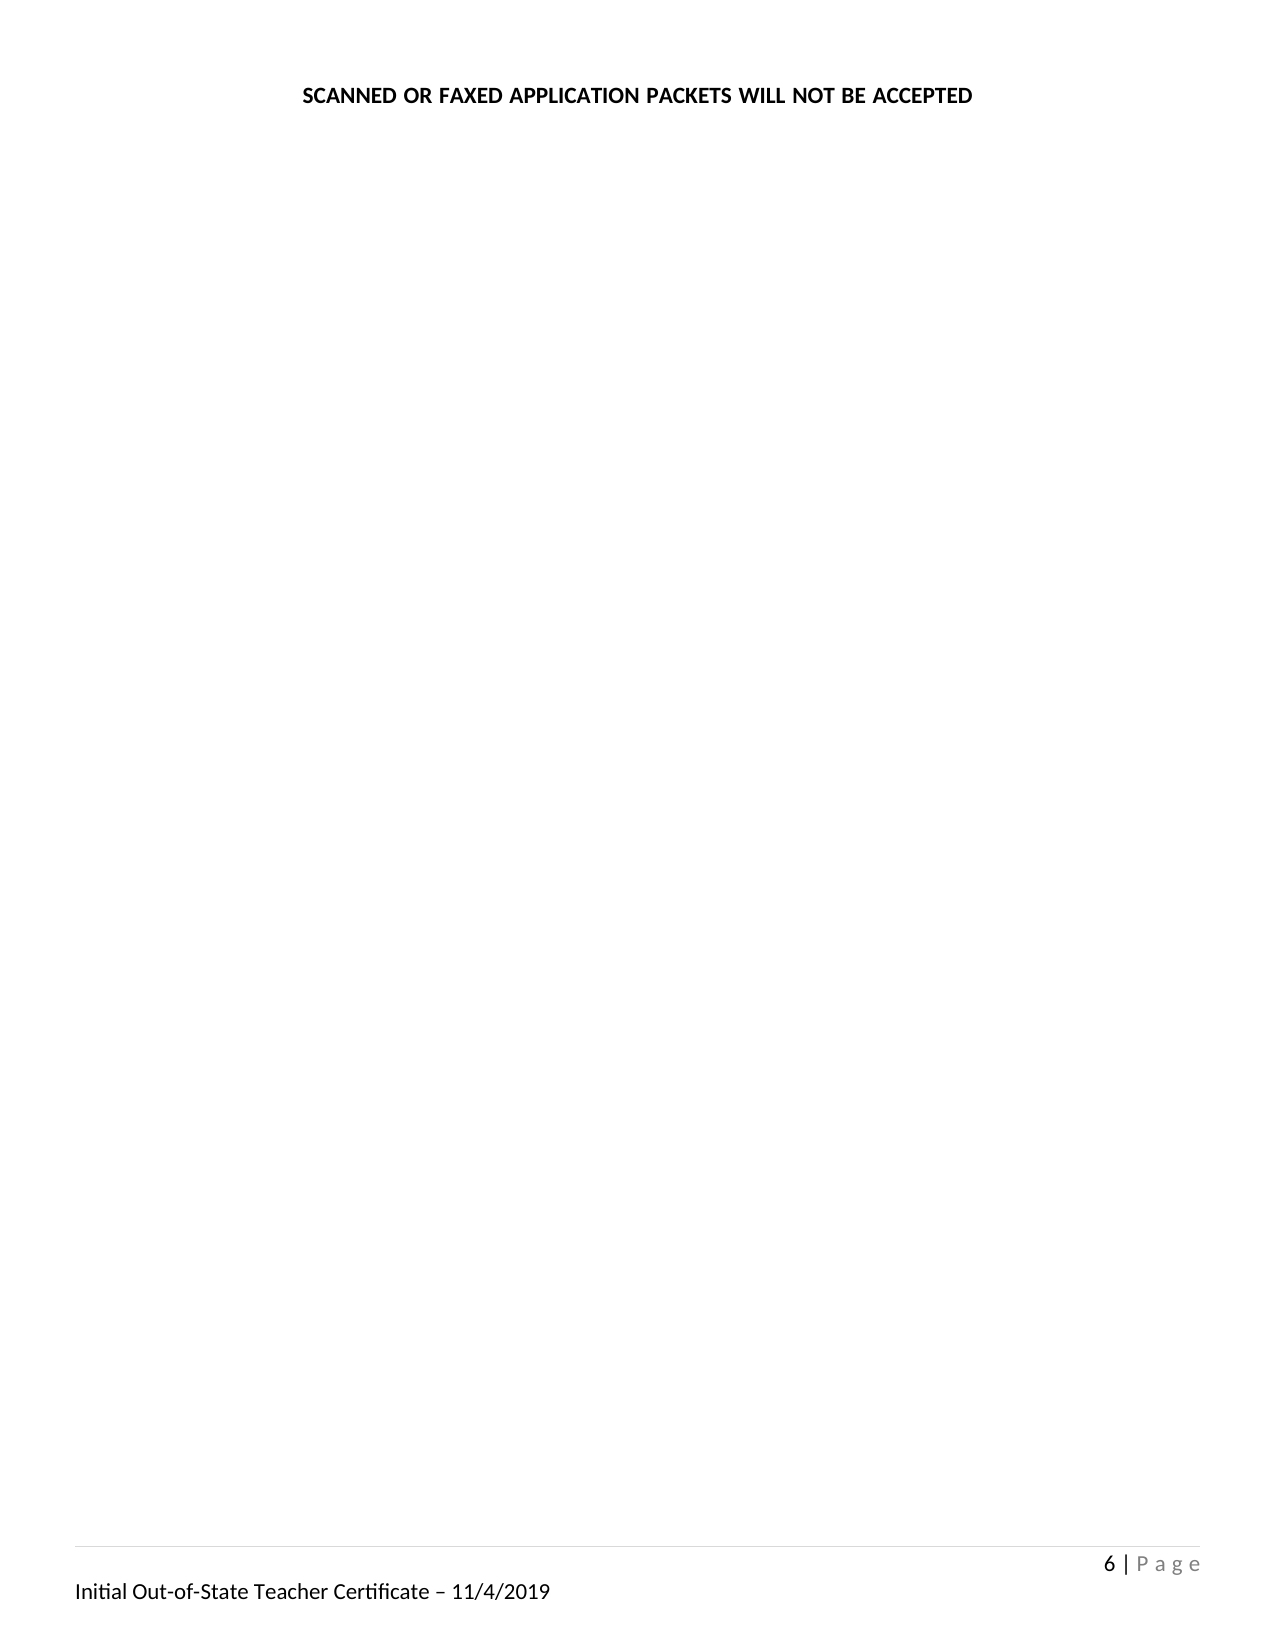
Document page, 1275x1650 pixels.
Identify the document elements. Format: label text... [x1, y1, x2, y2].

text scanned or faxed application packets will not be accepted [75, 75, 1200, 111]
